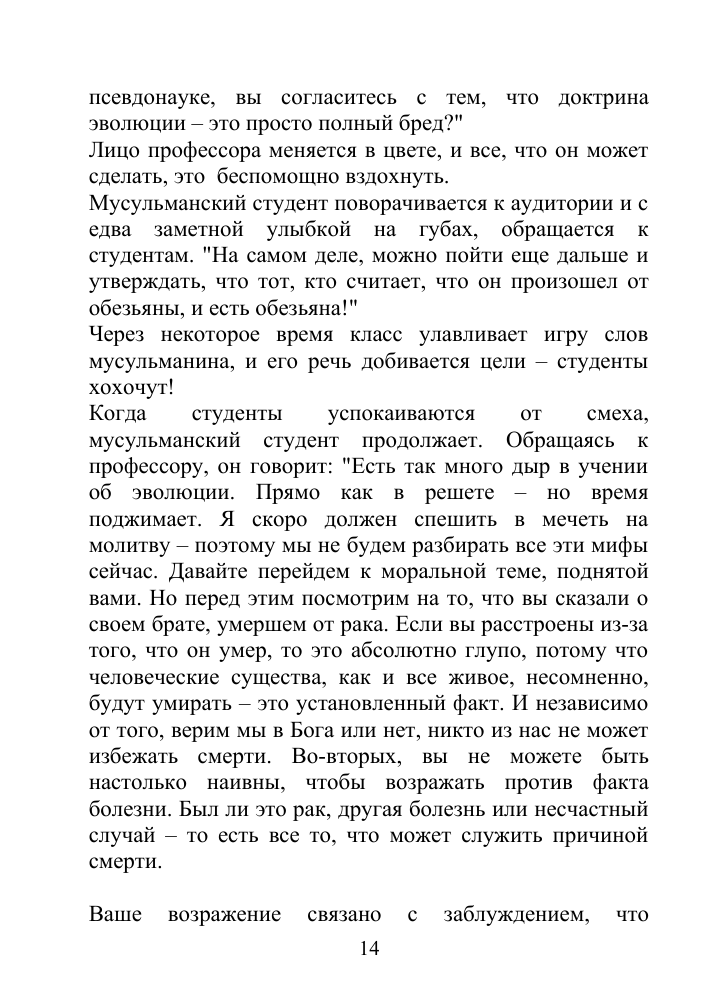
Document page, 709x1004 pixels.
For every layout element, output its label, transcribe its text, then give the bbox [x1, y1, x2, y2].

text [88, 874, 649, 926]
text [88, 83, 649, 136]
text Когда студенты успокаиваются от смеха, мусульманский студент продолжает. Обращаясь к профессору, он говорит: "Есть так много дыр в учении об эволюции. Прямо как в решете – но время поджимает. Я скоро должен спешить в мечеть на молитву – поэтому мы не будем разбирать все эти мифы сейчас. Давайте перейдем к моральной теме, поднятой вами. Но перед этим посмотрим на то, что вы сказали о своем брате, умершем от рака. Если вы расстроены из-за того, что он умер, то это абсолютно глупо, потому что человеческие существа, как и все живое, несомненно, будут умирать – это установленный факт. И независимо от того, верим мы в Бога или нет, никто из нас не может избежать смерти. Во-вторых, вы не можете быть настолько наивны, чтобы возражать против факта болезни. Был ли это рак, другая болезнь или несчастный случай – то есть все то, что может служить причиной смерти. [88, 399, 649, 874]
text Мусульманский студент поворачивается к аудитории и с едва заметной улыбкой на губах, обращается к студентам. "На самом деле, можно пойти еще дальше и утверждать, что тот, кто считает, что он произошел от обезьяны, и есть обезьяна!" [88, 188, 649, 320]
text Через некоторое время класс улавливает игру слов мусульманина, и его речь добивается цели – студенты хохочут! [88, 320, 649, 399]
text Лицо профессора меняется в цвете, и все, что он может сделать, это беспомощно вздохнуть. [88, 136, 649, 188]
